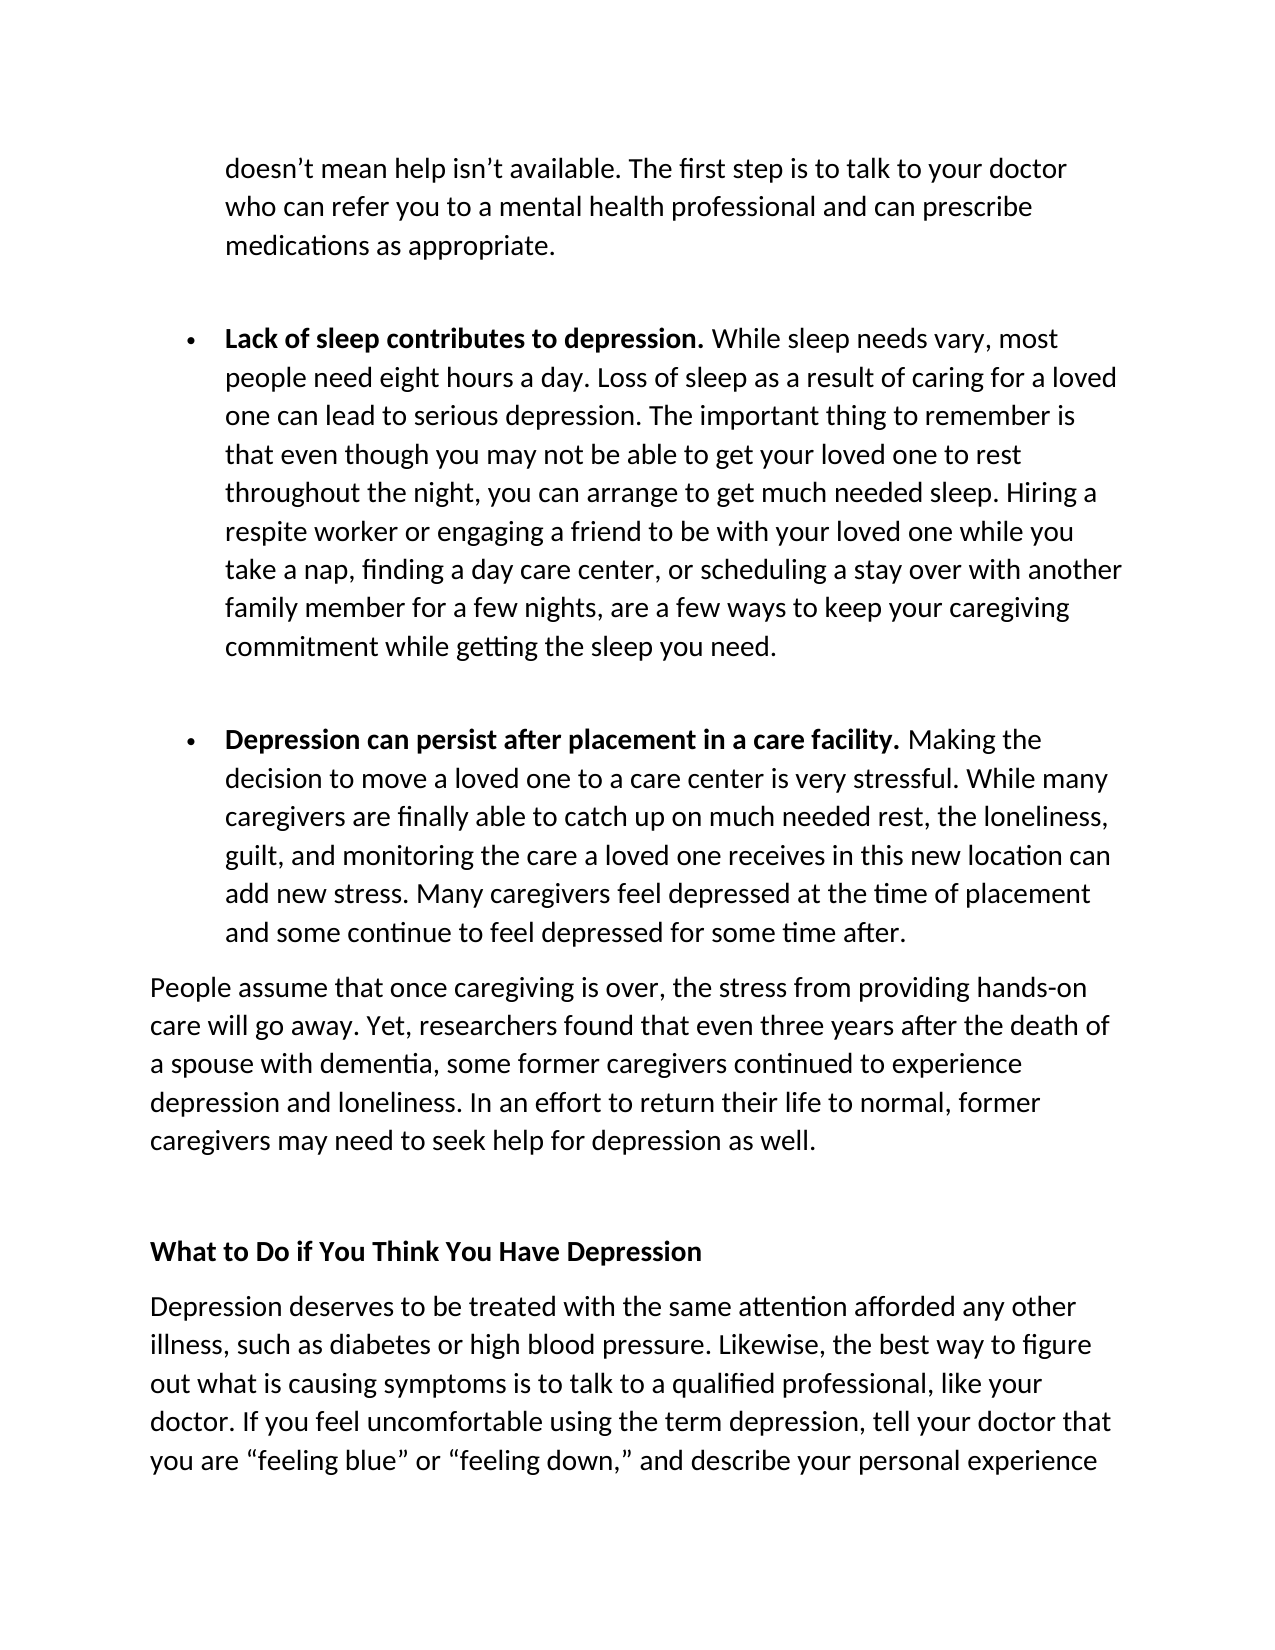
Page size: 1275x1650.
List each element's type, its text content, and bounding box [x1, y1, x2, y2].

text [150, 1288, 1125, 1477]
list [187, 150, 1125, 301]
text People assume that once caregiving is over, the stress from providing hands-on care will go away. Yet, researchers found that even three years after the death of a spouse with dementia, some former caregivers continued to experience depression and loneliness. In an effort to return their life to normal, former caregivers may need to seek help for depression as well. [150, 969, 1125, 1158]
text What to Do if You Think You Have Depression [150, 1233, 1125, 1268]
list Depression can persist after placement in a care facility. Making the decision to move a loved one to a care center is very stressful. While many caregivers are finally able to catch up on much needed rest, the loneliness, guilt, and monitoring the care a loved one receives in this new location can add new stress. Many caregivers feel depressed at the time of placement and some continue to feel depressed for some time after. [187, 721, 1125, 949]
list Lack of sleep contributes to depression. While sleep needs vary, most people need eight hours a day. Loss of sleep as a result of caring for a loved one can lead to serious depression. The important thing to remember is that even though you may not be able to get your loved one to rest throughout the night, you can arrange to get much needed sleep. Hiring a respite worker or engaging a friend to be with your loved one while you take a nap, finding a day care center, or scheduling a stay over with another family member for a few nights, are a few ways to keep your caregiving commitment while getting the sleep you need. [187, 320, 1125, 702]
